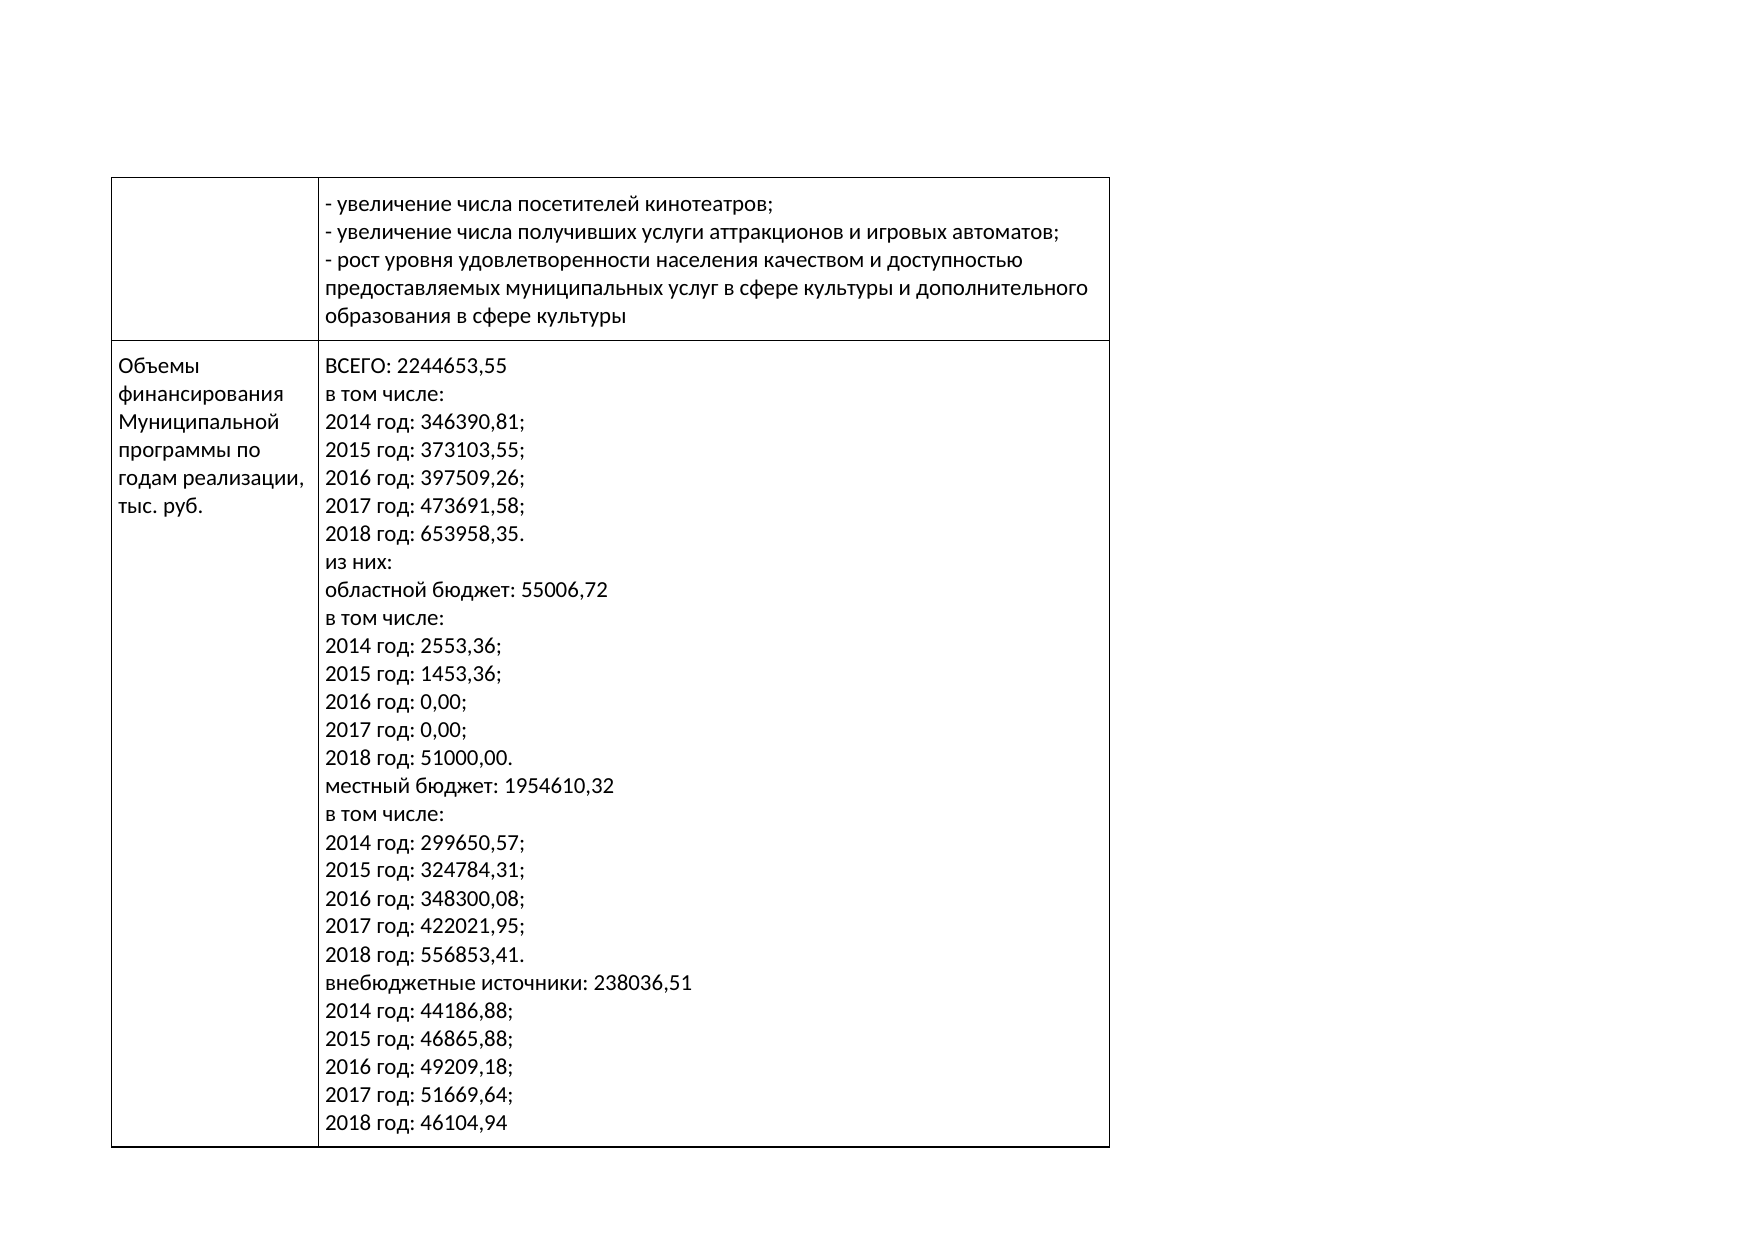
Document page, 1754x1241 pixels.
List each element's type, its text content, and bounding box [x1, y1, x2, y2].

table_cell ВСЕГО: 2244653,55 в том числе: 2014 год: 346390,81; 2015 год: 373103,55; 2016 год: 397509,26; 2017 год: 473691,58; 2018 год: 653958,35. из них: областной бюджет: 55006,72 в том числе: 2014 год: 2553,36; 2015 год: 1453,36; 2016 год: 0,00; 2017 год: 0,00; 2018 год: 51000,00. местный бюджет: 1954610,32 в том числе: 2014 год: 299650,57; 2015 год: 324784,31; 2016 год: 348300,08; 2017 год: 422021,95; 2018 год: 556853,41. внебюджетные источники: 238036,51 2014 год: 44186,88; 2015 год: 46865,88; 2016 год: 49209,18; 2017 год: 51669,64; 2018 год: 46104,94 [319, 341, 1109, 1146]
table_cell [112, 178, 318, 339]
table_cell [319, 178, 1109, 339]
table_cell Объемы финансирования Муниципальной программы по годам реализации, тыс. руб. [112, 341, 318, 1146]
